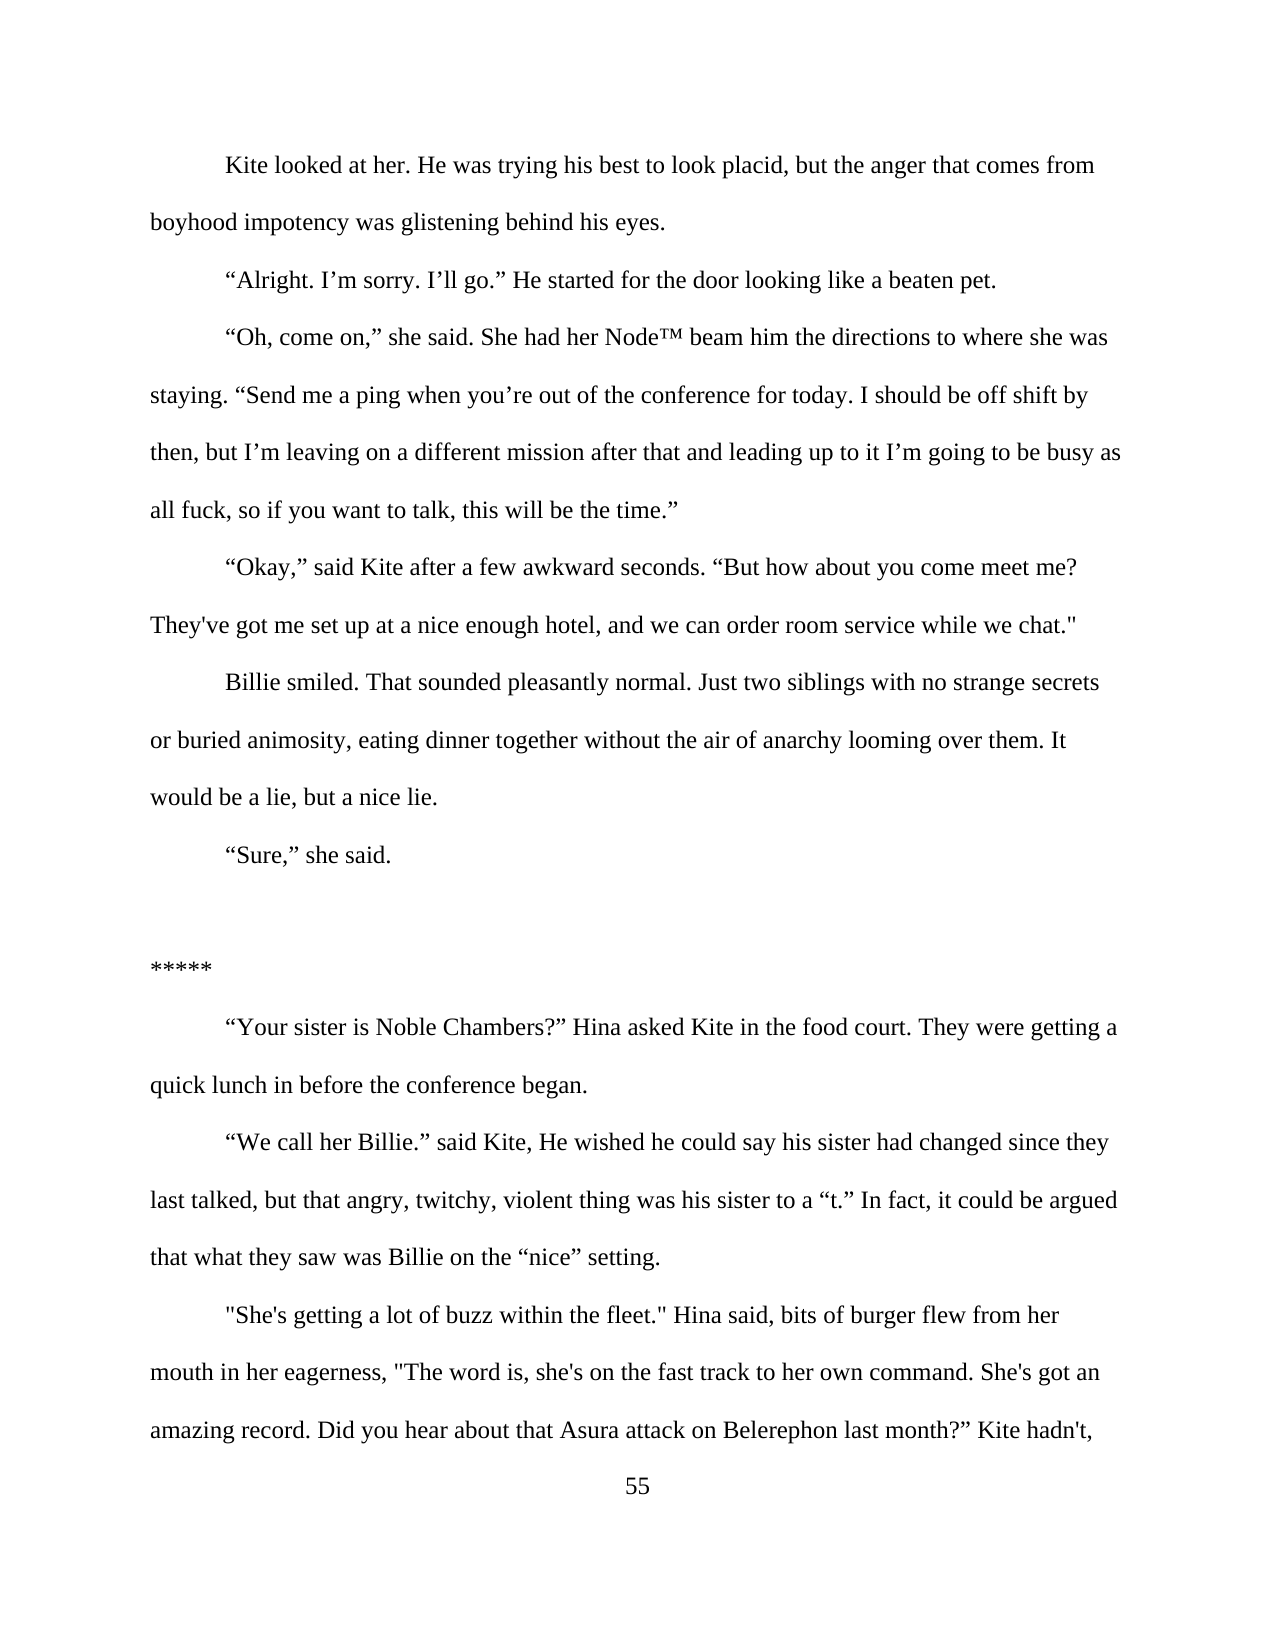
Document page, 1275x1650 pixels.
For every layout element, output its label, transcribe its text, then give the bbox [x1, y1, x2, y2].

text “Oh, come on,” she said. She had her Node™ beam him the directions to where she was staying. “Send me a ping when you’re out of the conference for today. I should be off shift by then, but I’m leaving on a different mission after that and leading up to it I’m going to be busy as all fuck, so if you want to talk, this will be the time.” [150, 322, 1125, 524]
text “We call her Billie.” said Kite, He wished he could say his sister had changed since they last talked, but that angry, twitchy, violent thing was his sister to a “t.” In fact, it could be argued that what they saw was Billie on the “nice” setting. [150, 1127, 1125, 1271]
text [150, 1300, 1125, 1444]
text “Sure,” she said. [150, 840, 1125, 869]
text “Alright. I’m sorry. I’ll go.” He started for the door looking like a beaten pet. [150, 265, 1125, 294]
text Billie smiled. That sounded pleasantly normal. Just two siblings with no strange secrets or buried animosity, eating dinner together without the air of anarchy looming over them. It would be a lie, but a nice lie. [150, 667, 1125, 811]
text “Your sister is Noble Chambers?” Hina asked Kite in the food court. They were getting a quick lunch in before the conference began. [150, 1012, 1125, 1099]
text Kite looked at her. He was trying his best to look placid, but the anger that comes from boyhood impotency was glistening behind his eyes. [150, 150, 1125, 236]
text ***** [150, 955, 1125, 984]
text “Okay,” said Kite after a few awkward seconds. “But how about you come meet me? They've got me set up at a nice enough hotel, and we can order room service while we chat." [150, 552, 1125, 639]
